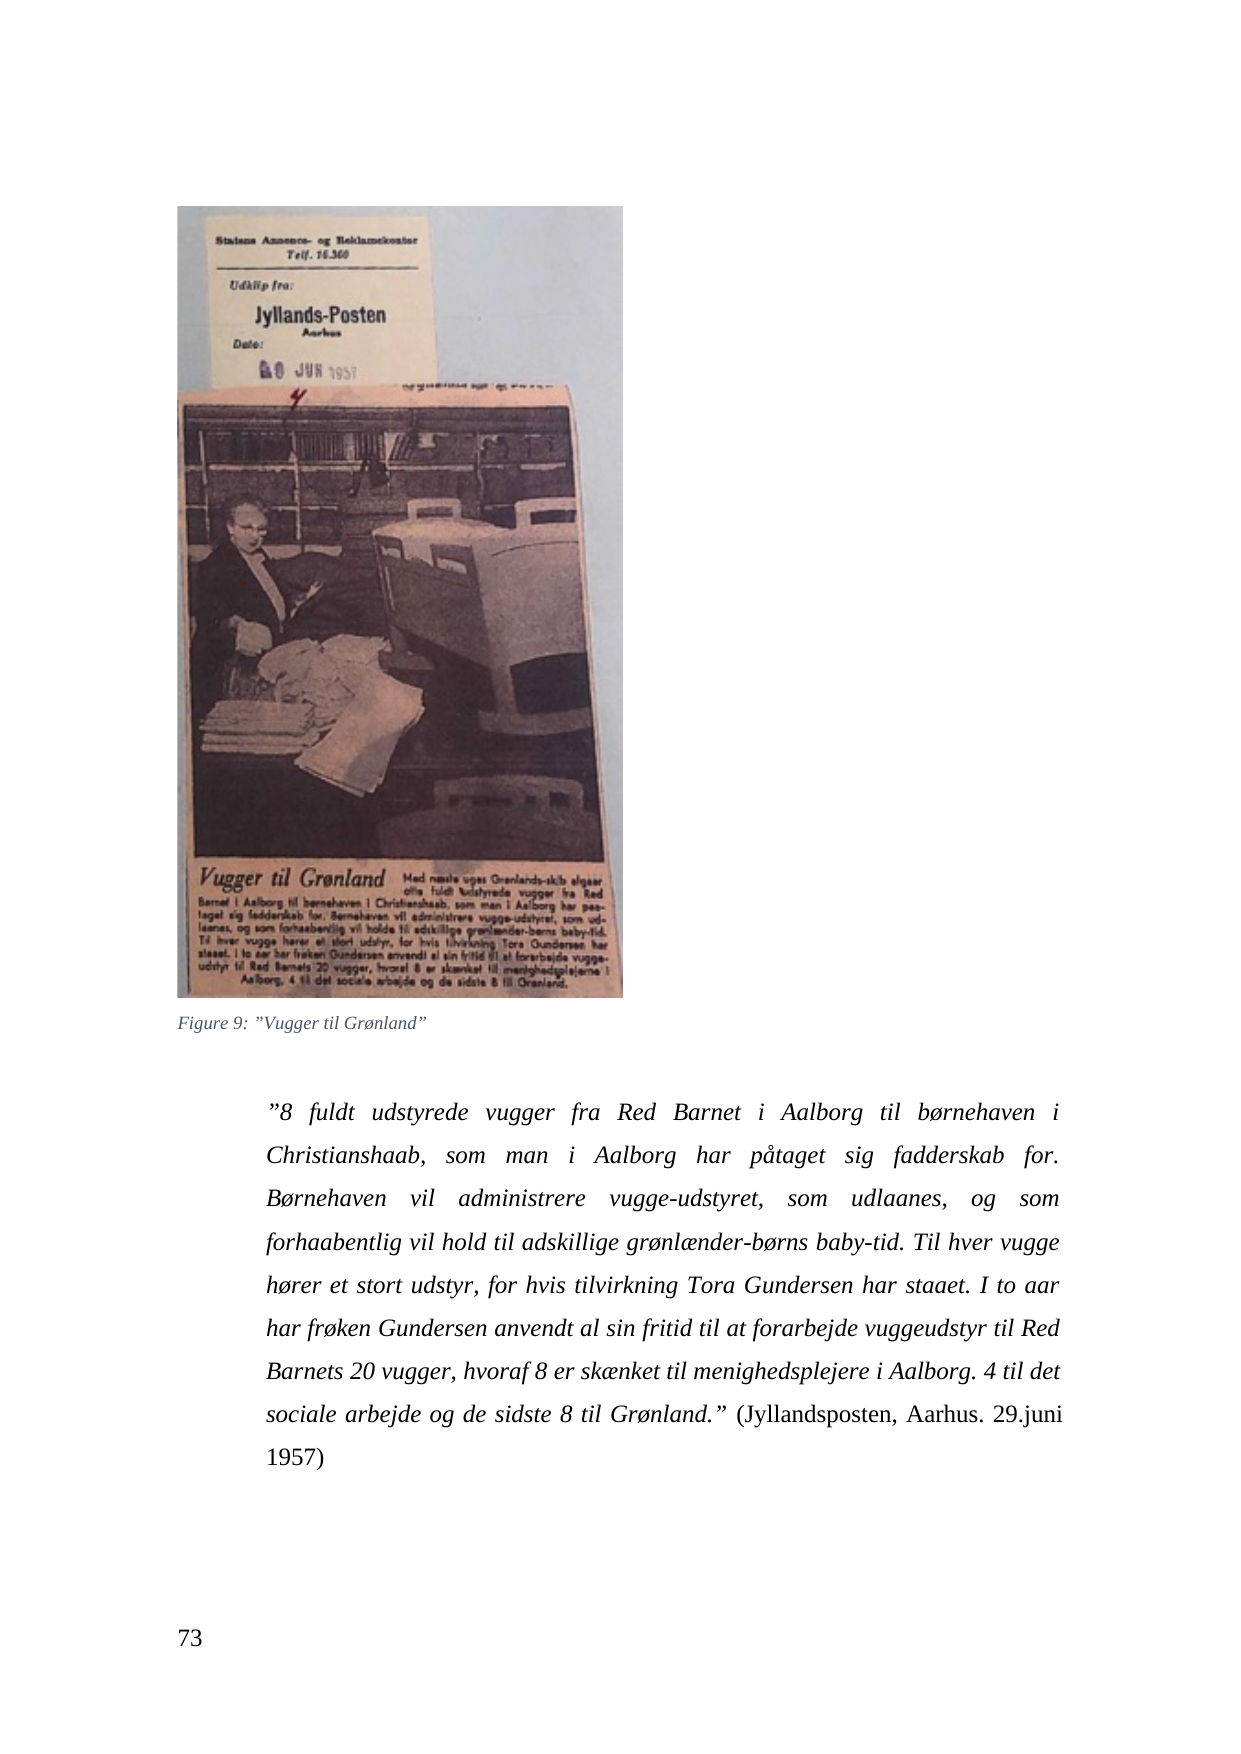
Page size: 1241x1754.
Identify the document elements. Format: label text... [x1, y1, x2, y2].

picture [177, 206, 623, 998]
text ”8 fuldt udstyrede vugger fra Red Barnet i Aalborg til børnehaven i Christianshaab, som man i Aalborg har påtaget sig fadderskab for. Børnehaven vil administrere vugge-udstyret, som udlaanes, og som forhaabentlig vil hold til adskillige grønlænder-børns baby-tid. Til hver vugge hører et stort udstyr, for hvis tilvirkning Tora Gundersen har staaet. I to aar har frøken Gundersen anvendt al sin fritid til at forarbejde vuggeudstyr til Red Barnets 20 vugger, hvoraf 8 er skænket til menighedsplejere i Aalborg. 4 til det sociale arbejde og de sidste 8 til Grønland.” (Jyllandsposten, Aarhus. 29.juni 1957) [266, 1097, 1063, 1471]
